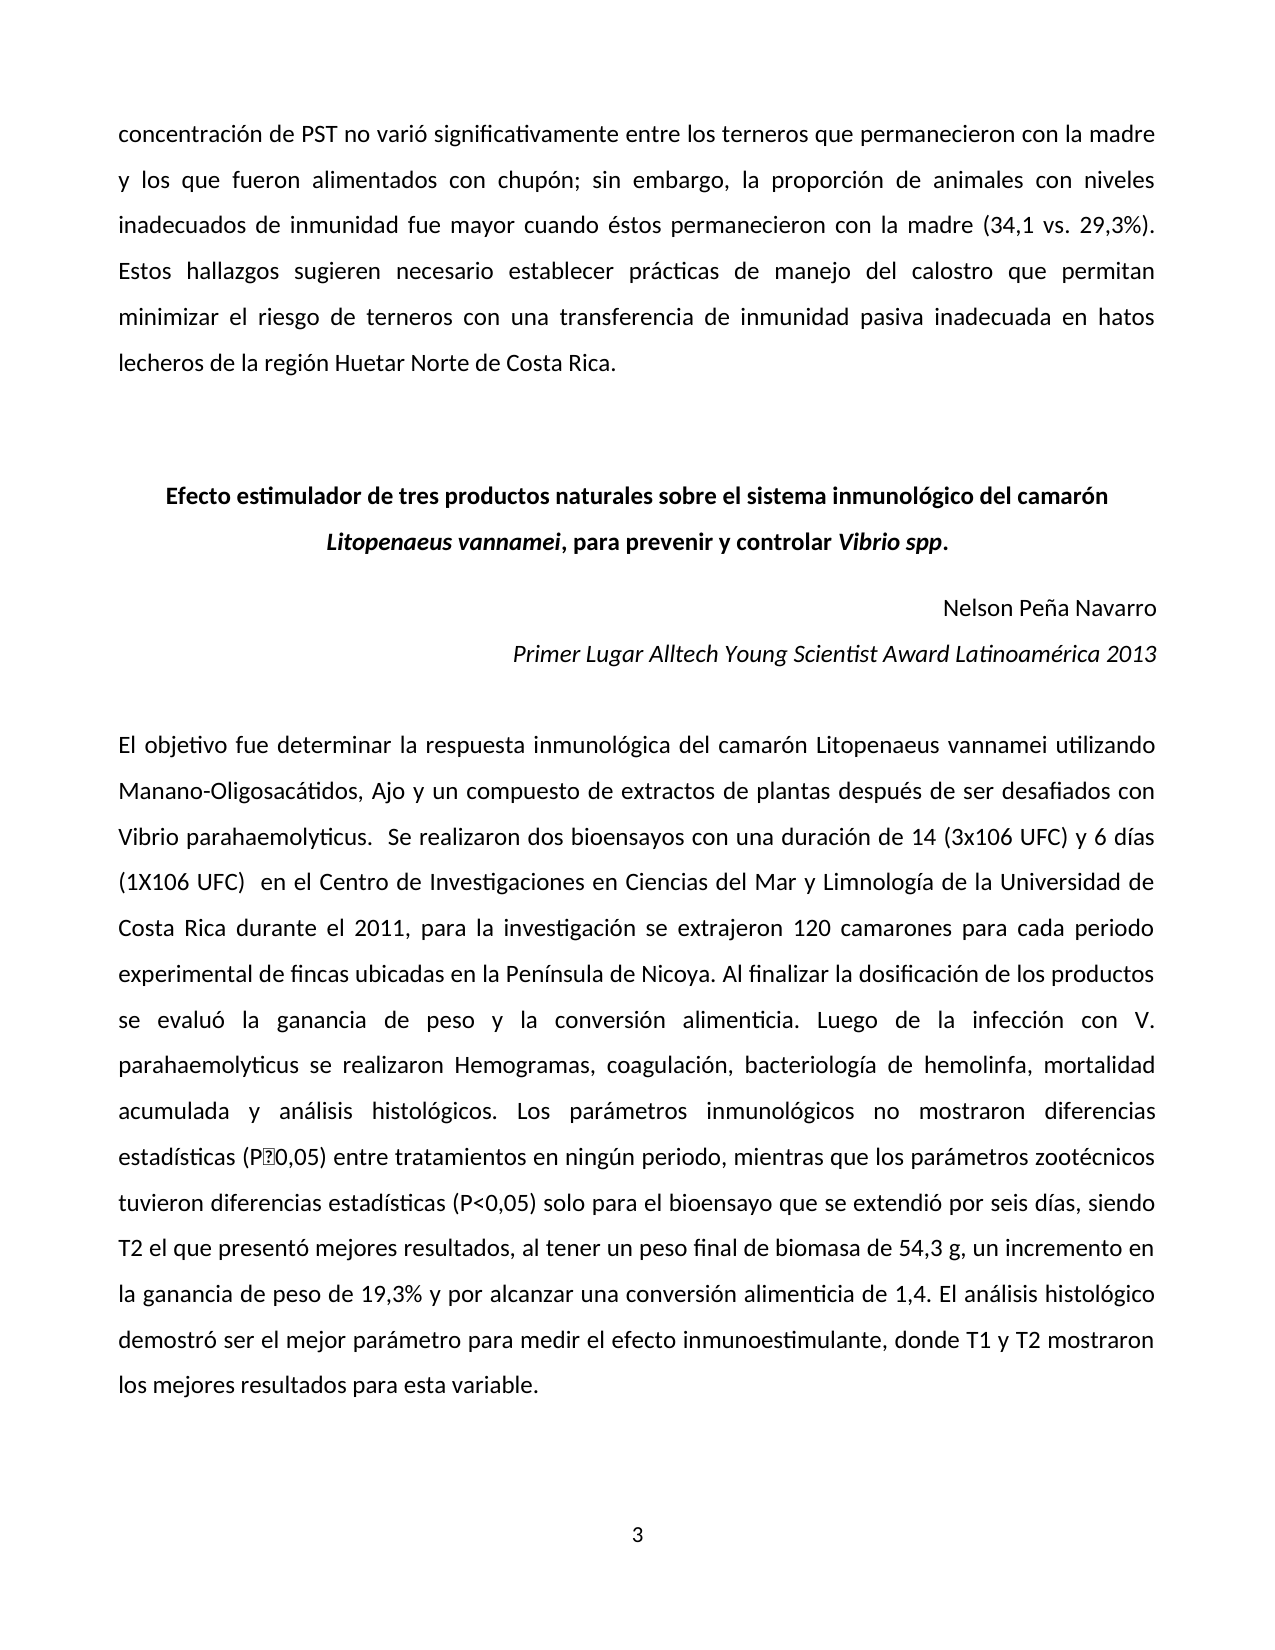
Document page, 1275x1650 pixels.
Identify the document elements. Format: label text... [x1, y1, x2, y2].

text Nelson Peña Navarro [118, 592, 1157, 623]
text Primer Lugar Alltech Young Scientist Award Latinoamérica 2013 [118, 638, 1157, 668]
text Efecto estimulador de tres productos naturales sobre el sistema inmunológico del camarón Litopenaeus vannamei, para prevenir y controlar Vibrio spp. [118, 480, 1157, 556]
text El objetivo fue determinar la respuesta inmunológica del camarón Litopenaeus vannamei utilizando Manano-Oligosacátidos, Ajo y un compuesto de extractos de plantas después de ser desafiados con Vibrio parahaemolyticus. Se realizaron dos bioensayos con una duración de 14 (3x106 UFC) y 6 días (1X106 UFC) en el Centro de Investigaciones en Ciencias del Mar y Limnología de la Universidad de Costa Rica durante el 2011, para la investigación se extrajeron 120 camarones para cada periodo experimental de fincas ubicadas en la Península de Nicoya. Al finalizar la dosificación de los productos se evaluó la ganancia de peso y la conversión alimenticia. Luego de la infección con V. parahaemolyticus se realizaron Hemogramas, coagulación, bacteriología de hemolinfa, mortalidad acumulada y análisis histológicos. Los parámetros inmunológicos no mostraron diferencias estadísticas (P0,05) entre tratamientos en ningún periodo, mientras que los parámetros zootécnicos tuvieron diferencias estadísticas (P˂0,05) solo para el bioensayo que se extendió por seis días, siendo T2 el que presentó mejores resultados, al tener un peso final de biomasa de 54,3 g, un incremento en la ganancia de peso de 19,3% y por alcanzar una conversión alimenticia de 1,4. El análisis histológico demostró ser el mejor parámetro para medir el efecto inmunoestimulante, donde T1 y T2 mostraron los mejores resultados para esta variable. [118, 729, 1157, 1400]
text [118, 118, 1157, 377]
